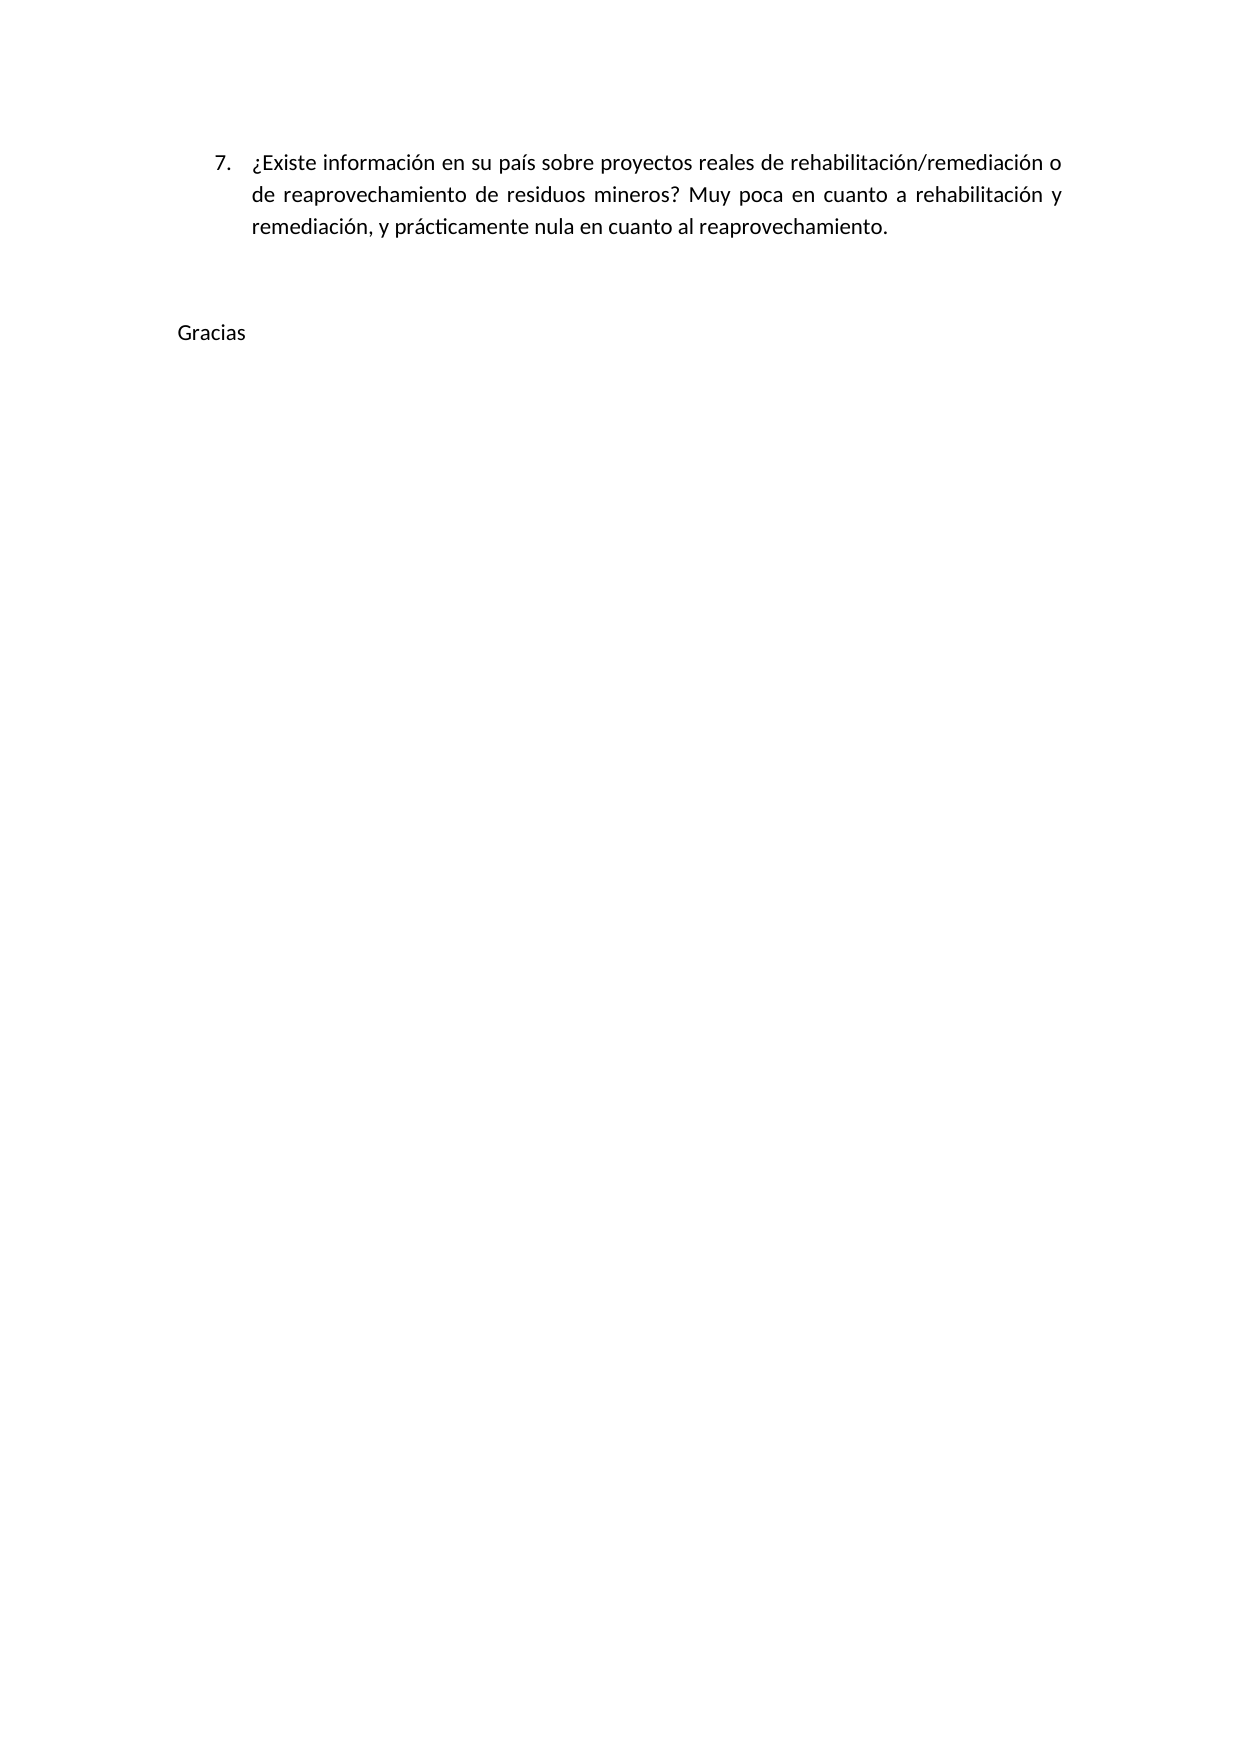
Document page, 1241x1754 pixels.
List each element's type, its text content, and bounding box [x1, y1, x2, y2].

list ¿Existe información en su país sobre proyectos reales de rehabilitación/remediación o de reaprovechamiento de residuos mineros? Muy poca en cuanto a rehabilitación y remediación, y prácticamente nula en cuanto al reaprovechamiento. [214, 148, 1063, 240]
text Gracias [177, 318, 1063, 346]
